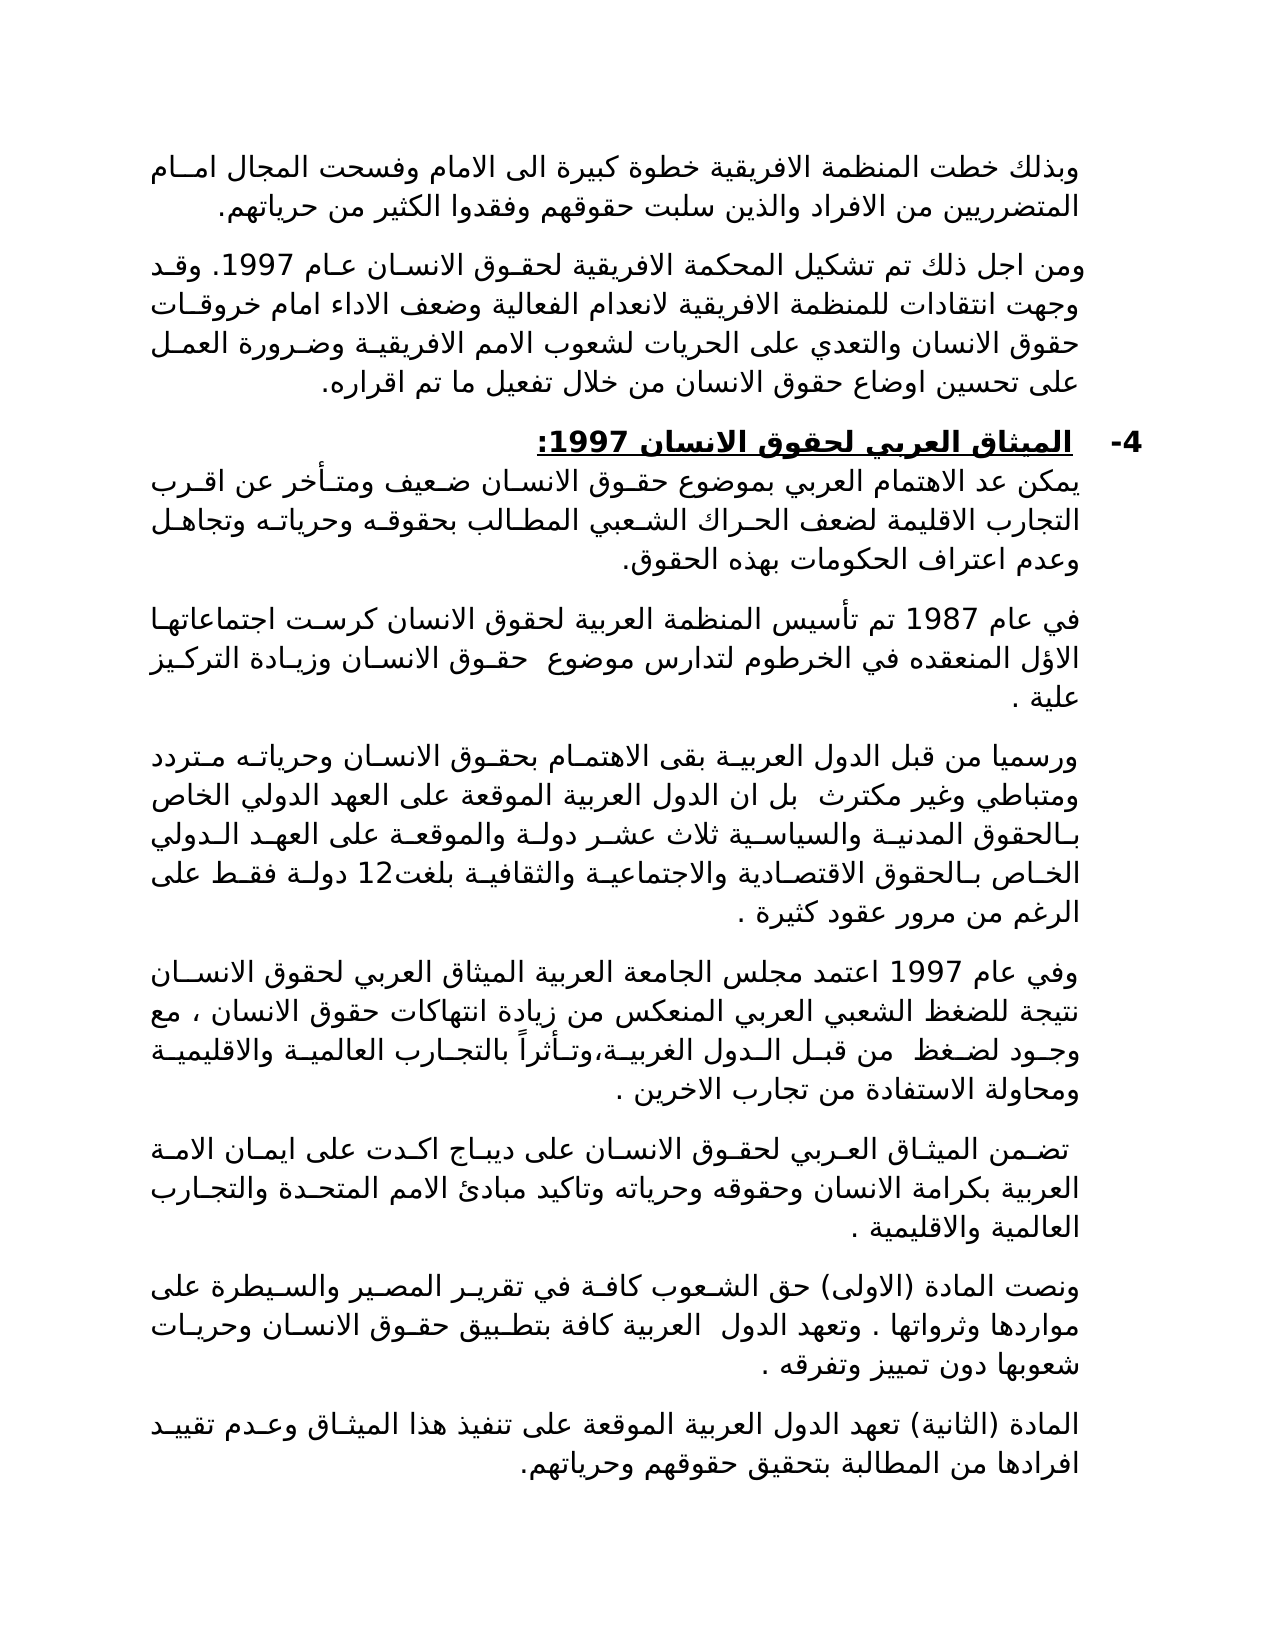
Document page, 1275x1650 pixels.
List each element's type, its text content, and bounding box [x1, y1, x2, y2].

list الميثاق العربي لحقوق الانسان 1997: [150, 425, 1110, 459]
text يمكن عد الاهتمام العربي بموضوع حقوق الانسان ضعيف ومتأخر عن اقرب التجارب الاقليمة لضعف الحراك الشعبي المطالب بحقوقه وحرياته وتجاهل وعدم اعتراف الحكومات بهذه الحقوق. [150, 464, 1081, 576]
text ورسميا من قبل الدول العربية بقى الاهتمام بحقوق الانسان وحرياته متردد ومتباطي وغير مكترث بل ان الدول العربية الموقعة على العهد الدولي الخاص بالحقوق المدنية والسياسية ثلاث عشر دولة والموقعة على العهد الدولي الخاص بالحقوق الاقتصادية والاجتماعية والثقافية بلغت12 دولة فقط على الرغم من مرور عقود كثيرة . [150, 740, 1125, 929]
text وفي عام 1997 اعتمد مجلس الجامعة العربية الميثاق العربي لحقوق الانسان نتيجة للضغظ الشعبي العربي المنعكس من زيادة انتهاكات حقوق الانسان ، مع وجود لضغظ من قبل الدول الغربية،وتأثراً بالتجارب العالمية والاقليمية ومحاولة الاستفادة من تجارب الاخرين . [150, 955, 1125, 1106]
text ونصت المادة (الاولى) حق الشعوب كافة في تقرير المصير والسيطرة على مواردها وثرواتها . وتعهد الدول العربية كافة بتطبيق حقوق الانسان وحريات شعوبها دون تمييز وتفرقه . [150, 1270, 1081, 1382]
text في عام 1987 تم تأسيس المنظمة العربية لحقوق الانسان كرست اجتماعاتها الاؤل المنعقده في الخرطوم لتدارس موضوع حقوق الانسان وزيادة التركيز علية . [150, 602, 1081, 714]
text تضمن الميثاق العربي لحقوق الانسان على ديباج اكدت على ايمان الامة العربية بكرامة الانسان وحقوقه وحرياته وتاكيد مبادئ الامم المتحدة والتجارب العالمية والاقليمية . [150, 1132, 1125, 1244]
text المادة (الثانية) تعهد الدول العربية الموقعة على تنفيذ هذا الميثاق وعدم تقييد افرادها من المطالبة بتحقيق حقوقهم وحرياتهم. [150, 1407, 1081, 1480]
text ومن اجل ذلك تم تشكيل المحكمة الافريقية لحقوق الانسان عام 1997. وقد وجهت انتقادات للمنظمة الافريقية لانعدام الفعالية وضعف الاداء امام خروقات حقوق الانسان والتعدي على الحريات لشعوب الامم الافريقية وضرورة العمل على تحسين اوضاع حقوق الانسان من خلال تفعيل ما تم اقراره. [150, 249, 1096, 399]
text وبذلك خطت المنظمة الافريقية خطوة كبيرة الى الامام وفسحت المجال امام المتضرريين من الافراد والذين سلبت حقوقهم وفقدوا الكثير من حرياتهم. [150, 150, 1081, 223]
